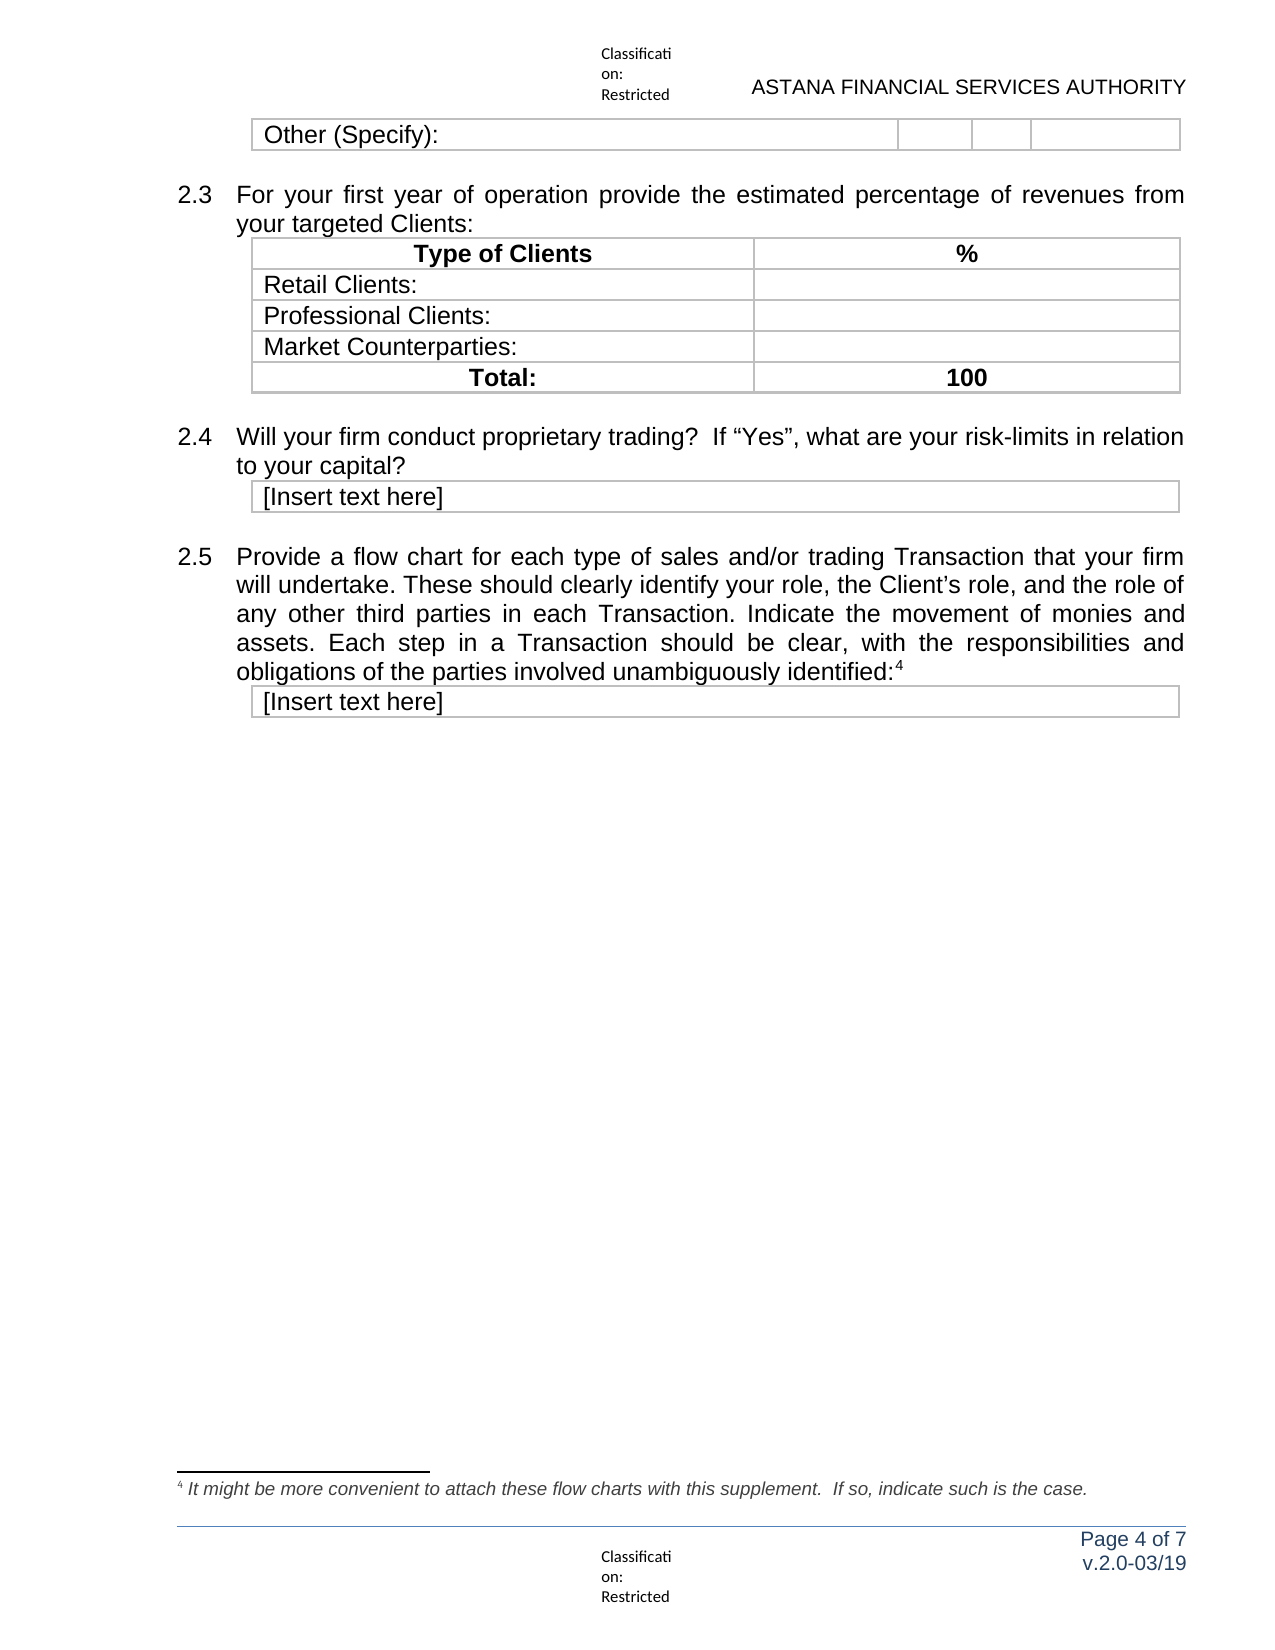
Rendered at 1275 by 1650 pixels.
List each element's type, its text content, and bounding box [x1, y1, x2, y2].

table_cell [899, 120, 971, 149]
table_cell [1032, 120, 1179, 149]
list For your first year of operation provide the estimated percentage of revenues from your targeted Clients: [177, 180, 1186, 237]
table_header [Insert text here] [253, 687, 1178, 716]
table_cell Total: [253, 363, 753, 391]
table_cell Retail Clients: [253, 270, 753, 299]
table_cell [755, 270, 1179, 299]
table_cell Market Counterparties: [253, 332, 753, 361]
list Will your firm conduct proprietary trading? If “Yes”, what are your risk-limits in relation to your capital? [177, 422, 1186, 480]
table_header % [755, 239, 1179, 268]
table_cell Professional Clients: [253, 301, 753, 330]
table_header Type of Clients [253, 239, 753, 268]
table_cell Other (Specify): [253, 120, 897, 149]
table_cell [755, 301, 1179, 330]
table_header [Insert text here] [253, 482, 1178, 511]
table_cell 100 [755, 363, 1179, 391]
table_cell [755, 332, 1179, 361]
table_cell [973, 120, 1030, 149]
list Provide a flow chart for each type of sales and/or trading Transaction that your firm will undertake. These should clearly identify your role, the Client’s role, and the role of any other third parties in each Transaction. Indicate the movement of monies and assets. Each step in a Transaction should be clear, with the responsibilities and obligations of the parties involved unambiguously identified: [177, 541, 1186, 685]
